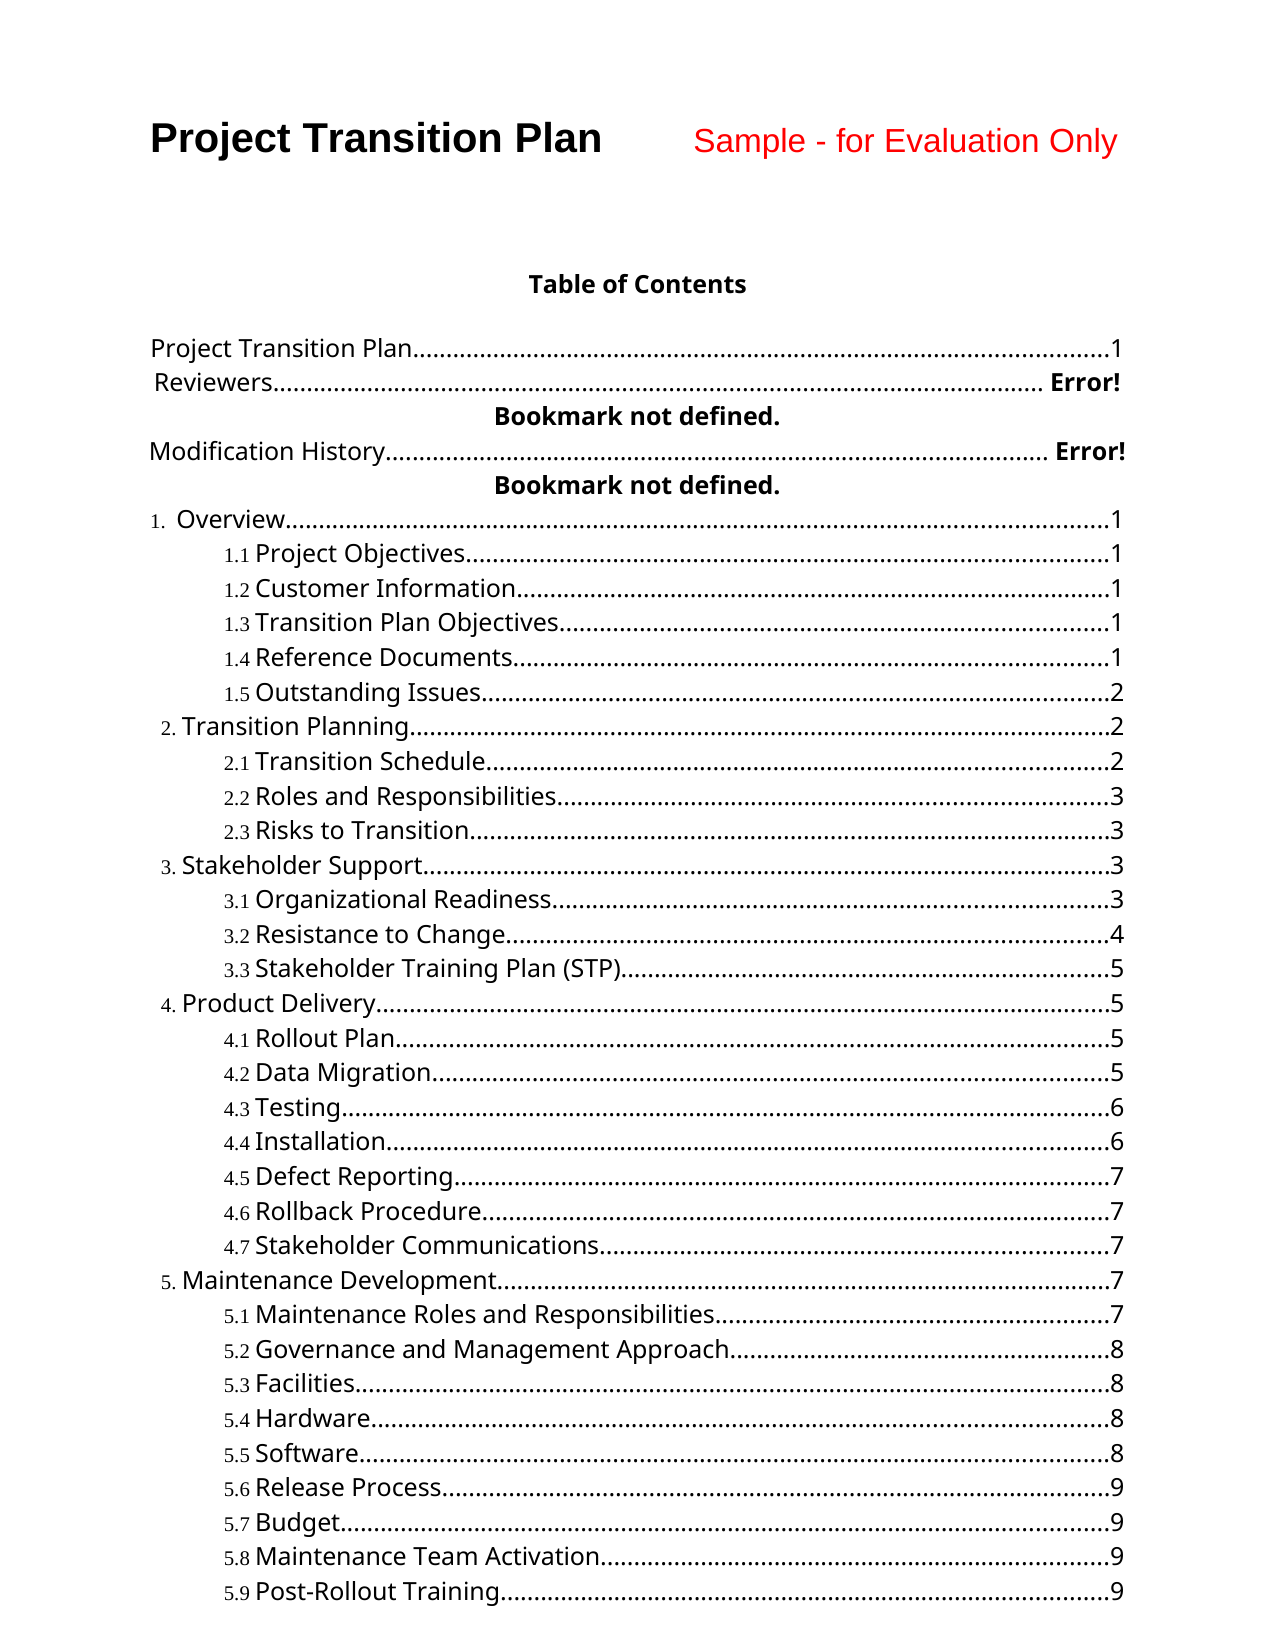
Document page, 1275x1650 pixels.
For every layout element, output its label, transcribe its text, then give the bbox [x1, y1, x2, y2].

text Table of Contents [139, 267, 1135, 301]
